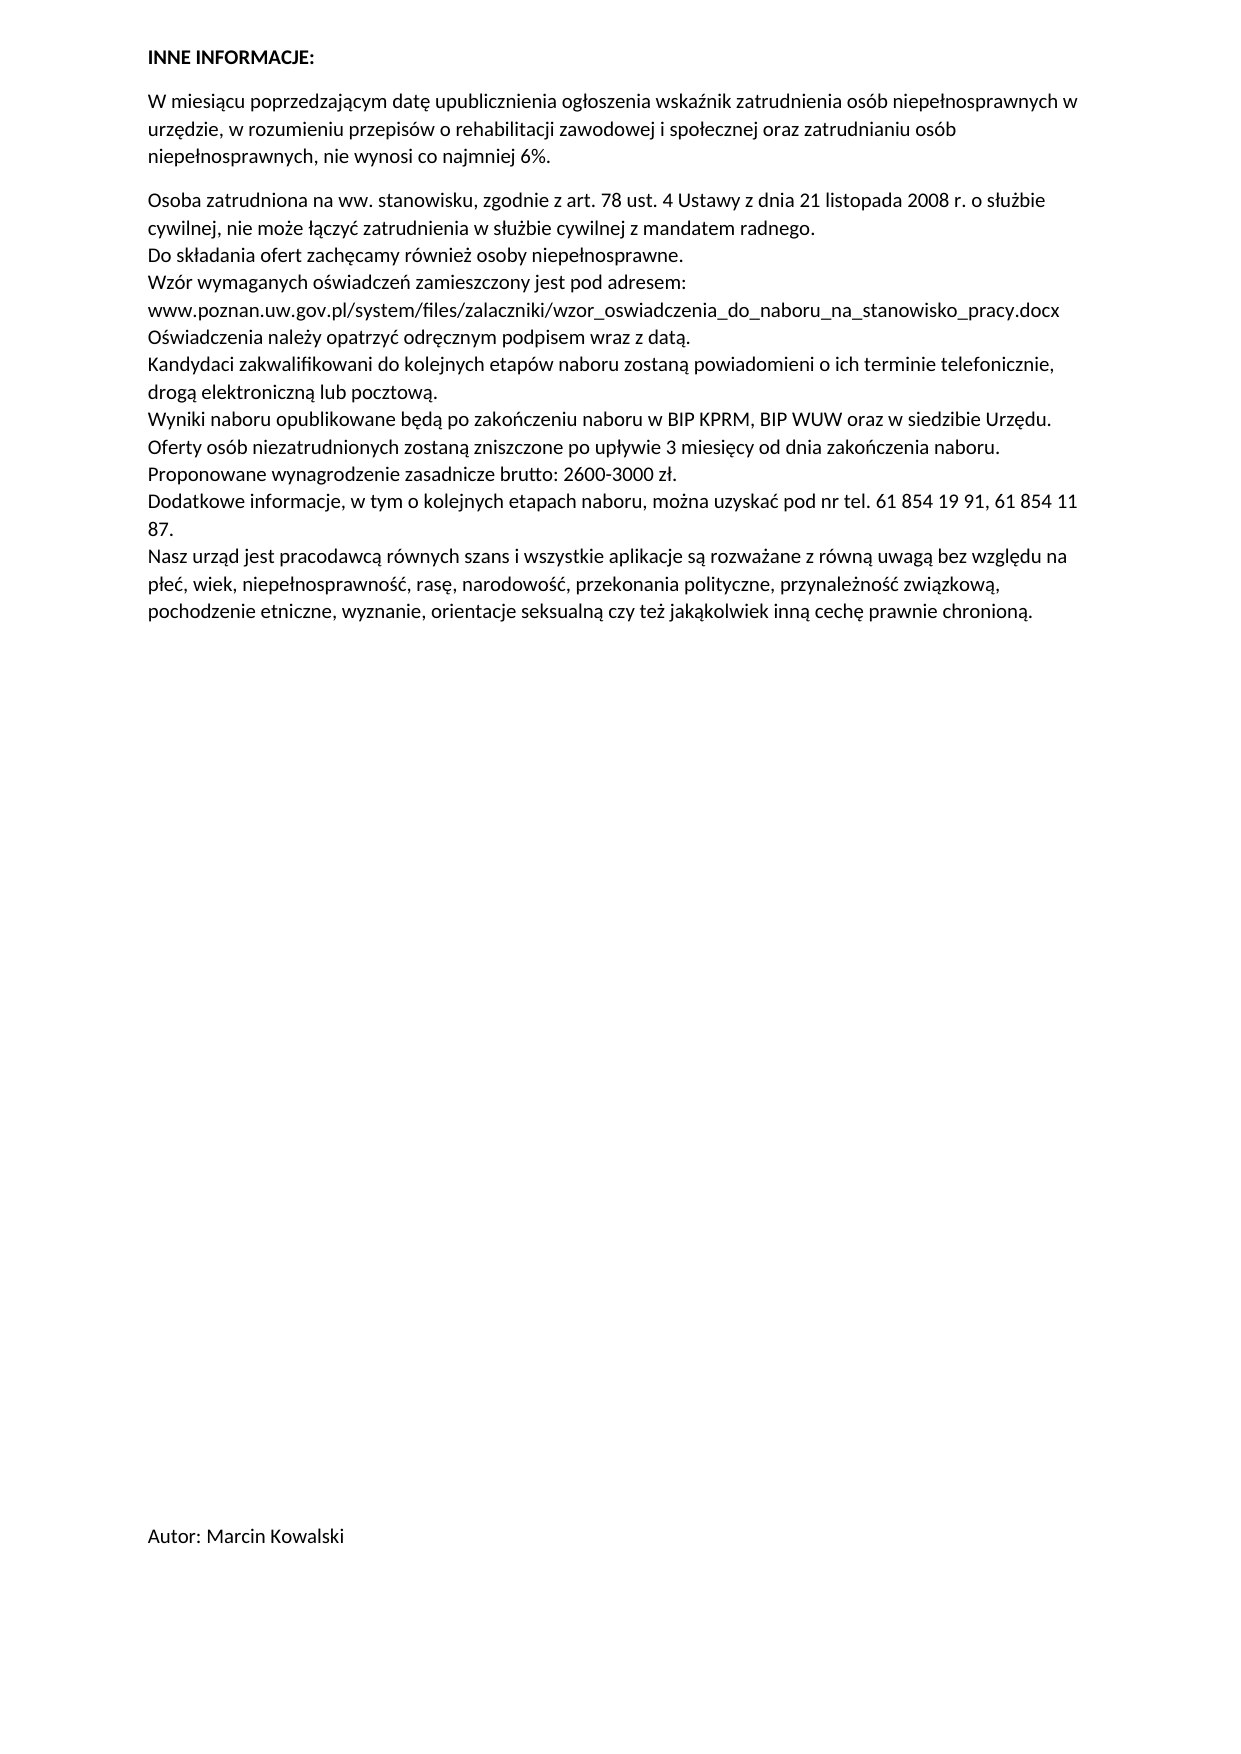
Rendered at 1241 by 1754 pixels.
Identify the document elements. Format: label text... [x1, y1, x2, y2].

text Osoba zatrudniona na ww. stanowisku, zgodnie z art. 78 ust. 4 Ustawy z dnia 21 listopada 2008 r. o służbie cywilnej, nie może łączyć zatrudnienia w służbie cywilnej z mandatem radnego. Do składania ofert zachęcamy również osoby niepełnosprawne. Wzór wymaganych oświadczeń zamieszczony jest pod adresem: www.poznan.uw.gov.pl/system/files/zalaczniki/wzor_oswiadczenia_do_naboru_na_stanowisko_pracy.docx Oświadczenia należy opatrzyć odręcznym podpisem wraz z datą. Kandydaci zakwalifikowani do kolejnych etapów naboru zostaną powiadomieni o ich terminie telefonicznie, drogą elektroniczną lub pocztową. Wyniki naboru opublikowane będą po zakończeniu naboru w BIP KPRM, BIP WUW oraz w siedzibie Urzędu. Oferty osób niezatrudnionych zostaną zniszczone po upływie 3 miesięcy od dnia zakończenia naboru. Proponowane wynagrodzenie zasadnicze brutto: 2600-3000 zł. Dodatkowe informacje, w tym o kolejnych etapach naboru, można uzyskać pod nr tel. 61 854 19 91, 61 854 11 87. Nasz urząd jest pracodawcą równych szans i wszystkie aplikacje są rozważane z równą uwagą bez względu na płeć, wiek, niepełnosprawność, rasę, narodowość, przekonania polityczne, przynależność związkową, pochodzenie etniczne, wyznanie, orientacje seksualną czy też jakąkolwiek inną cechę prawnie chronioną. [148, 187, 1093, 624]
text W miesiącu poprzedzającym datę upublicznienia ogłoszenia wskaźnik zatrudnienia osób niepełnosprawnych w urzędzie, w rozumieniu przepisów o rehabilitacji zawodowej i społecznej oraz zatrudnianiu osób niepełnosprawnych, nie wynosi co najmniej 6%. [148, 88, 1093, 169]
text INNE INFORMACJE: [148, 44, 1093, 70]
text Autor: Marcin Kowalski [148, 1523, 1093, 1549]
